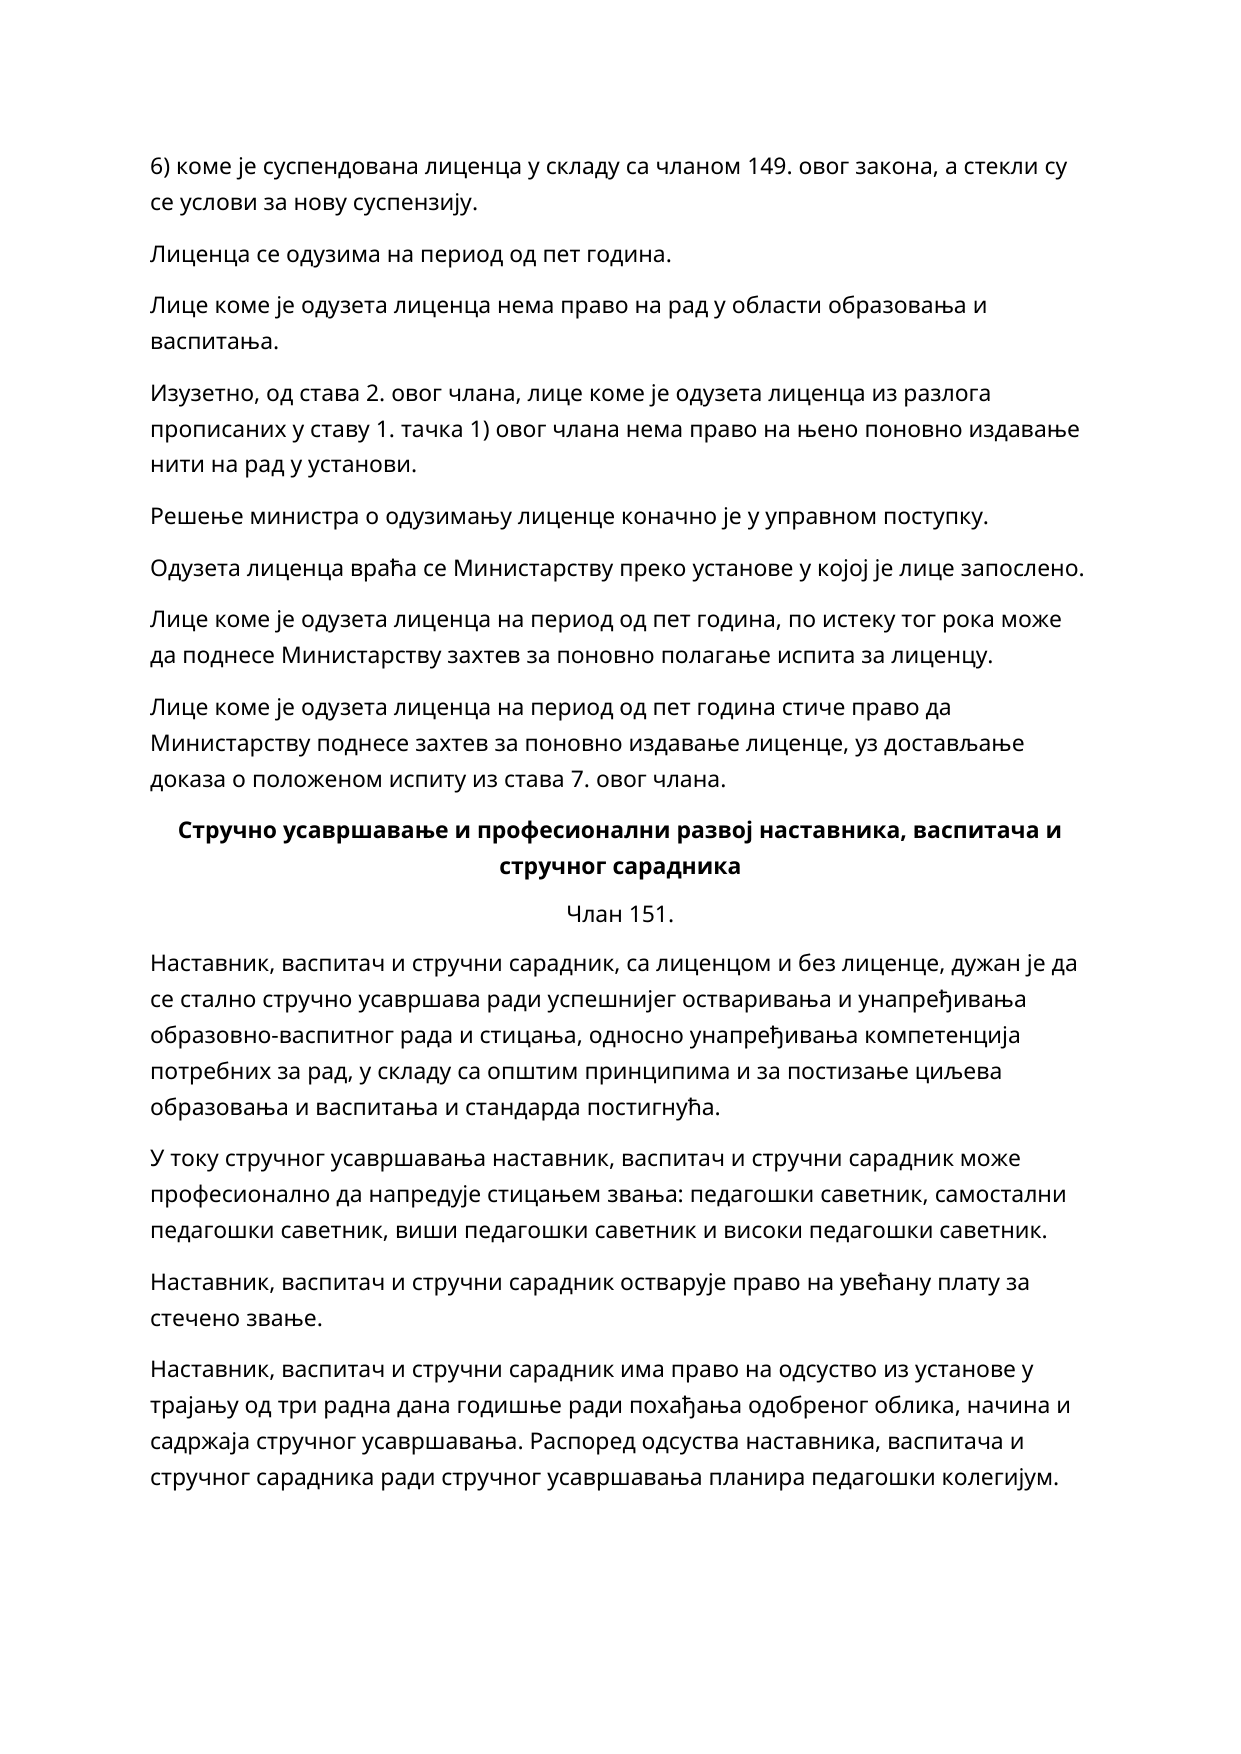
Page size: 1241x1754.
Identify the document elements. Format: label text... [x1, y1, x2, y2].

text Лице коме је одузета лиценца на период од пет година стиче право да Министарству поднесе захтев за поновно издавање лиценце, уз достављање доказа о положеном испиту из става 7. овог члана. [150, 691, 1090, 794]
text Наставник, васпитач и стручни сарадник, са лиценцом и без лиценце, дужан је да се стално стручно усавршава ради успешнијег остваривања и унапређивања образовно-васпитног рада и стицања, односно унапређивања компетенција потребних за рад, у складу са општим принципима и за постизање циљева образовања и васпитања и стандарда постигнућа. [150, 947, 1090, 1122]
text Лиценца се одузима на период од пет година. [150, 237, 1090, 269]
text 6) коме је суспендована лиценца у складу са чланом 149. овог закона, а стекли су се услови за нову суспензију. [150, 150, 1090, 217]
text У току стручног усавршавања наставник, васпитач и стручни сарадник може професионално да напредује стицањем звања: педагошки саветник, самостални педагошки саветник, виши педагошки саветник и високи педагошки саветник. [150, 1142, 1090, 1245]
text Лице коме је одузета лиценца на период од пет година, по истеку тог рока може да поднесе Министарству захтев за поновно полагање испита за лиценцу. [150, 603, 1090, 670]
text Наставник, васпитач и стручни сарадник има право на одсуство из установе у трајању од три радна дана годишње ради похађања одобреног облика, начина и садржаја стручног усавршавања. Распоред одсуства наставника, васпитача и стручног сарадника ради стручног усавршавања планира педагошки колегијум. [150, 1353, 1090, 1492]
text Стручно усавршавање и професионални развој наставника, васпитача и стручног сарадника [150, 814, 1090, 881]
text Члан 151. [150, 898, 1090, 930]
text Изузетно, од става 2. овог члана, лице коме је одузета лиценца из разлога прописаних у ставу 1. тачка 1) овог члана нема право на њено поновно издавање нити на рад у установи. [150, 377, 1090, 480]
text Решење министра о одузимању лиценце коначно је у управном поступку. [150, 500, 1090, 531]
text Одузета лиценца враћа се Министарству преко установе у којој је лице запослено. [150, 552, 1090, 583]
text Лице коме је одузета лиценца нема право на рад у области образовања и васпитања. [150, 289, 1090, 356]
text Наставник, васпитач и стручни сарадник остварује право на увећану плату за стечено звање. [150, 1266, 1090, 1333]
